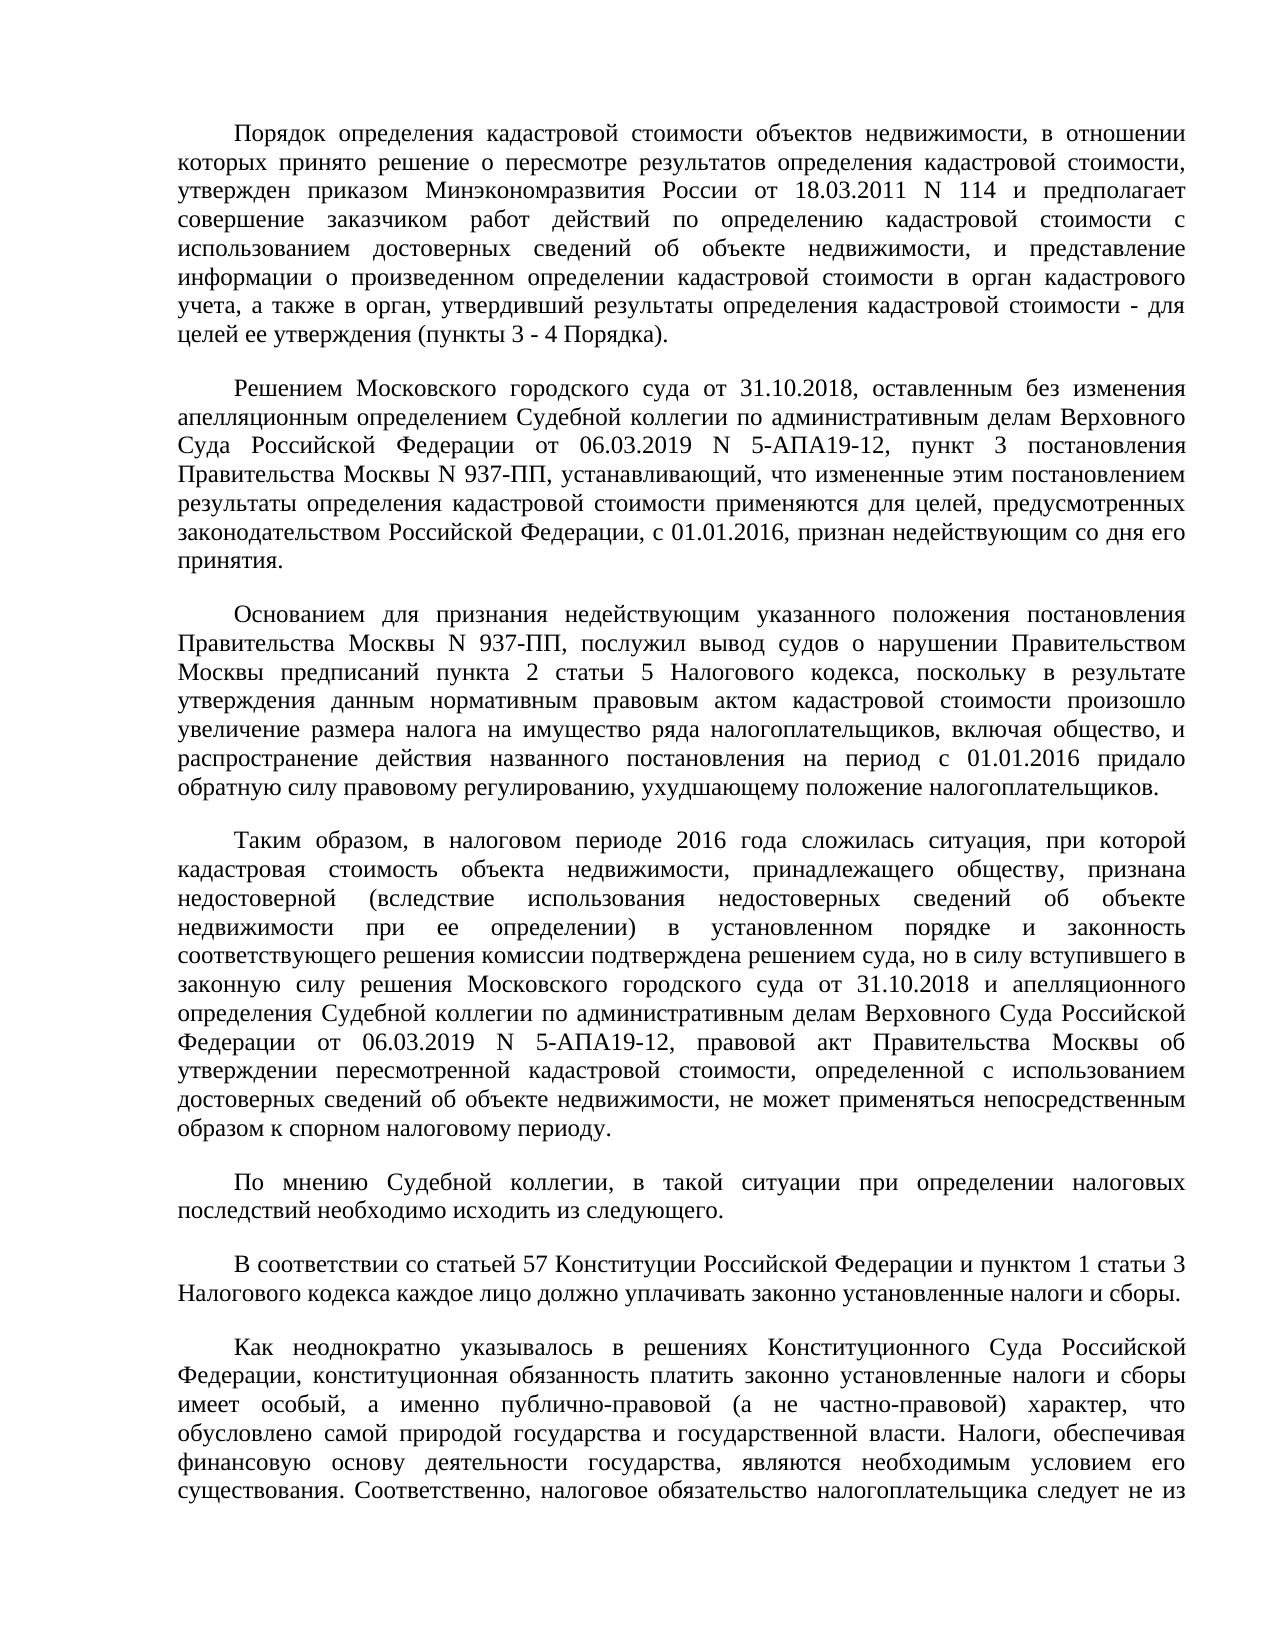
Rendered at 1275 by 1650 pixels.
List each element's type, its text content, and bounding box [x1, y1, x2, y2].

text Порядок определения кадастровой стоимости объектов недвижимости, в отношении которых принято решение о пересмотре результатов определения кадастровой стоимости, утвержден приказом Минэкономразвития России от 18.03.2011 N 114 и предполагает совершение заказчиком работ действий по определению кадастровой стоимости с использованием достоверных сведений об объекте недвижимости, и представление информации о произведенном определении кадастровой стоимости в орган кадастрового учета, а также в орган, утвердивший результаты определения кадастровой стоимости - для целей ее утверждения (пункты 3 - 4 Порядка). [177, 118, 1186, 348]
text Таким образом, в налоговом периоде 2016 года сложилась ситуация, при которой кадастровая стоимость объекта недвижимости, принадлежащего обществу, признана недостоверной (вследствие использования недостоверных сведений об объекте недвижимости при ее определении) в установленном порядке и законность соответствующего решения комиссии подтверждена решением суда, но в силу вступившего в законную силу решения Московского городского суда от 31.10.2018 и апелляционного определения Судебной коллегии по административным делам Верховного Суда Российской Федерации от 06.03.2019 N 5-АПА19-12, правовой акт Правительства Москвы об утверждении пересмотренной кадастровой стоимости, определенной с использованием достоверных сведений об объекте недвижимости, не может применяться непосредственным образом к спорном налоговому периоду. [177, 826, 1186, 1142]
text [177, 1332, 1186, 1504]
text По мнению Судебной коллегии, в такой ситуации при определении налоговых последствий необходимо исходить из следующего. [177, 1167, 1186, 1224]
text В соответствии со статьей 57 Конституции Российской Федерации и пунктом 1 статьи 3 Налогового кодекса каждое лицо должно уплачивать законно установленные налоги и сборы. [177, 1249, 1186, 1307]
text Основанием для признания недействующим указанного положения постановления Правительства Москвы N 937-ПП, послужил вывод судов о нарушении Правительством Москвы предписаний пункта 2 статьи 5 Налогового кодекса, поскольку в результате утверждения данным нормативным правовым актом кадастровой стоимости произошло увеличение размера налога на имущество ряда налогоплательщиков, включая общество, и распространение действия названного постановления на период с 01.01.2016 придало обратную силу правовому регулированию, ухудшающему положение налогоплательщиков. [177, 599, 1186, 801]
text Решением Московского городского суда от 31.10.2018, оставленным без изменения апелляционным определением Судебной коллегии по административным делам Верховного Суда Российской Федерации от 06.03.2019 N 5-АПА19-12, пункт 3 постановления Правительства Москвы N 937-ПП, устанавливающий, что измененные этим постановлением результаты определения кадастровой стоимости применяются для целей, предусмотренных законодательством Российской Федерации, с 01.01.2016, признан недействующим со дня его принятия. [177, 373, 1186, 574]
